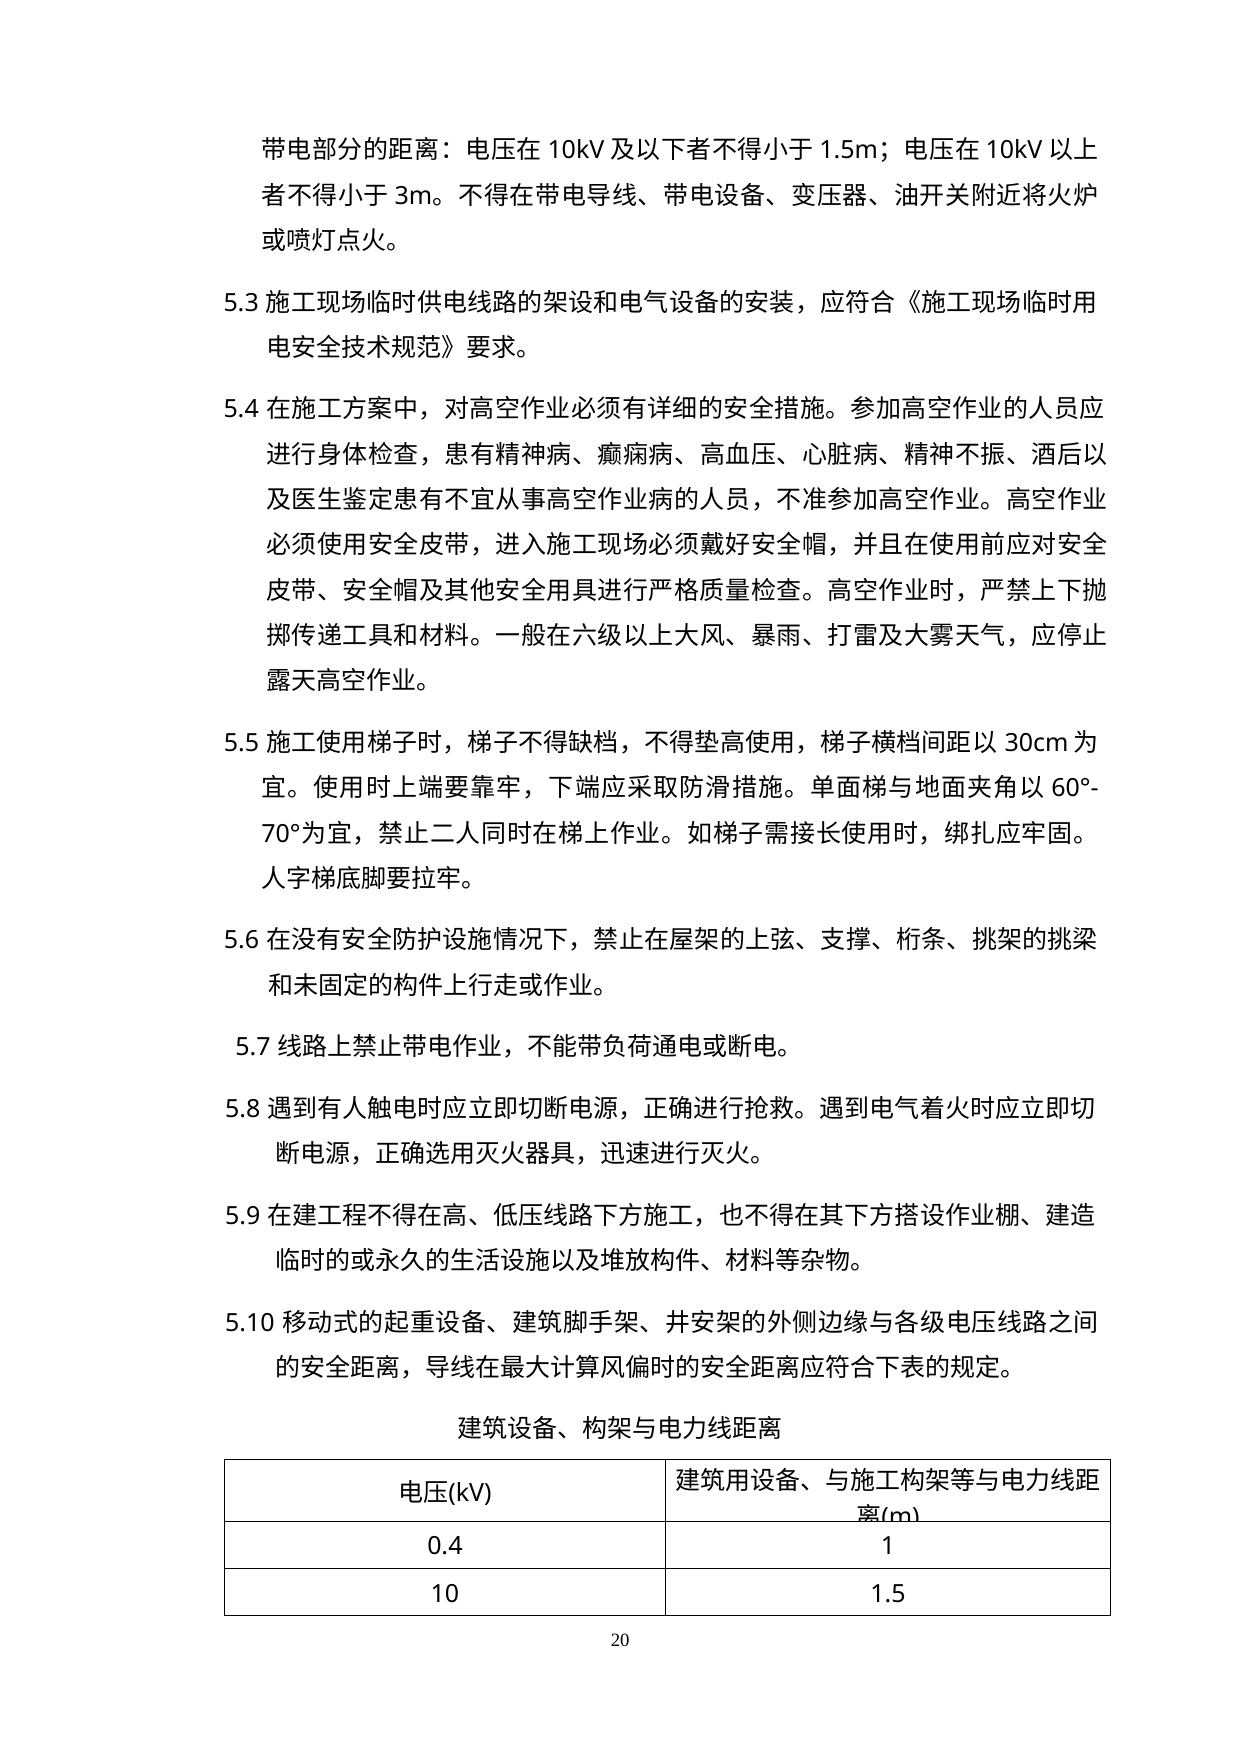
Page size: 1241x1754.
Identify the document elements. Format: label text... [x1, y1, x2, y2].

table_cell 0.4 [225, 1522, 665, 1568]
table_cell 10 [225, 1569, 665, 1615]
text 5.8 遇到有人触电时应立即切断电源，正确进行抢救。遇到电气着火时应立即切断电源，正确选用灭火器具，迅速进行灭火。 [225, 1088, 1099, 1170]
table_header 电压(kV) [225, 1460, 665, 1521]
text 建筑设备、构架与电力线距离 [142, 1409, 1099, 1445]
text 5.3 施工现场临时供电线路的架设和电气设备的安装，应符合《施工现场临时用电安全技术规范》要求。 [223, 282, 1099, 364]
text 5.9 在建工程不得在高、低压线路下方施工，也不得在其下方搭设作业棚、建造临时的或永久的生活设施以及堆放构件、材料等杂物。 [225, 1195, 1099, 1277]
text 5.4 在施工方案中，对高空作业必须有详细的安全措施。参加高空作业的人员应进行身体检查，患有精神病、癫痫病、高血压、心脏病、精神不振、酒后以及医生鉴定患有不宜从事高空作业病的人员，不准参加高空作业。高空作业必须使用安全皮带，进入施工现场必须戴好安全帽，并且在使用前应对安全皮带、安全帽及其他安全用具进行严格质量检查。高空作业时，严禁上下抛掷传递工具和材料。一般在六级以上大风、暴雨、打雷及大雾天气，应停止露天高空作业。 [223, 389, 1108, 697]
table_cell 1.5 [666, 1569, 1110, 1615]
text 5.10 移动式的起重设备、建筑脚手架、井安架的外侧边缘与各级电压线路之间的安全距离，导线在最大计算风偏时的安全距离应符合下表的规定。 [225, 1302, 1099, 1384]
table_cell 1 [666, 1522, 1110, 1568]
table_header 建筑用设备、与施工构架等与电力线距离(m) [666, 1460, 1110, 1521]
text 5.5 施工使用梯子时，梯子不得缺档，不得垫高使用，梯子横档间距以30cm为宜。使用时上端要靠牢，下端应采取防滑措施。单面梯与地面夹角以60°- 70°为宜，禁止二人同时在梯上作业。如梯子需接长使用时，绑扎应牢固。人字梯底脚要拉牢。 [224, 722, 1099, 894]
text 5.6 在没有安全防护设施情况下，禁止在屋架的上弦、支撑、桁条、挑架的挑梁和未固定的构件上行走或作业。 [224, 920, 1099, 1001]
text 5.7 线路上禁止带电作业，不能带负荷通电或断电。 [141, 1027, 1099, 1063]
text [224, 130, 1099, 257]
